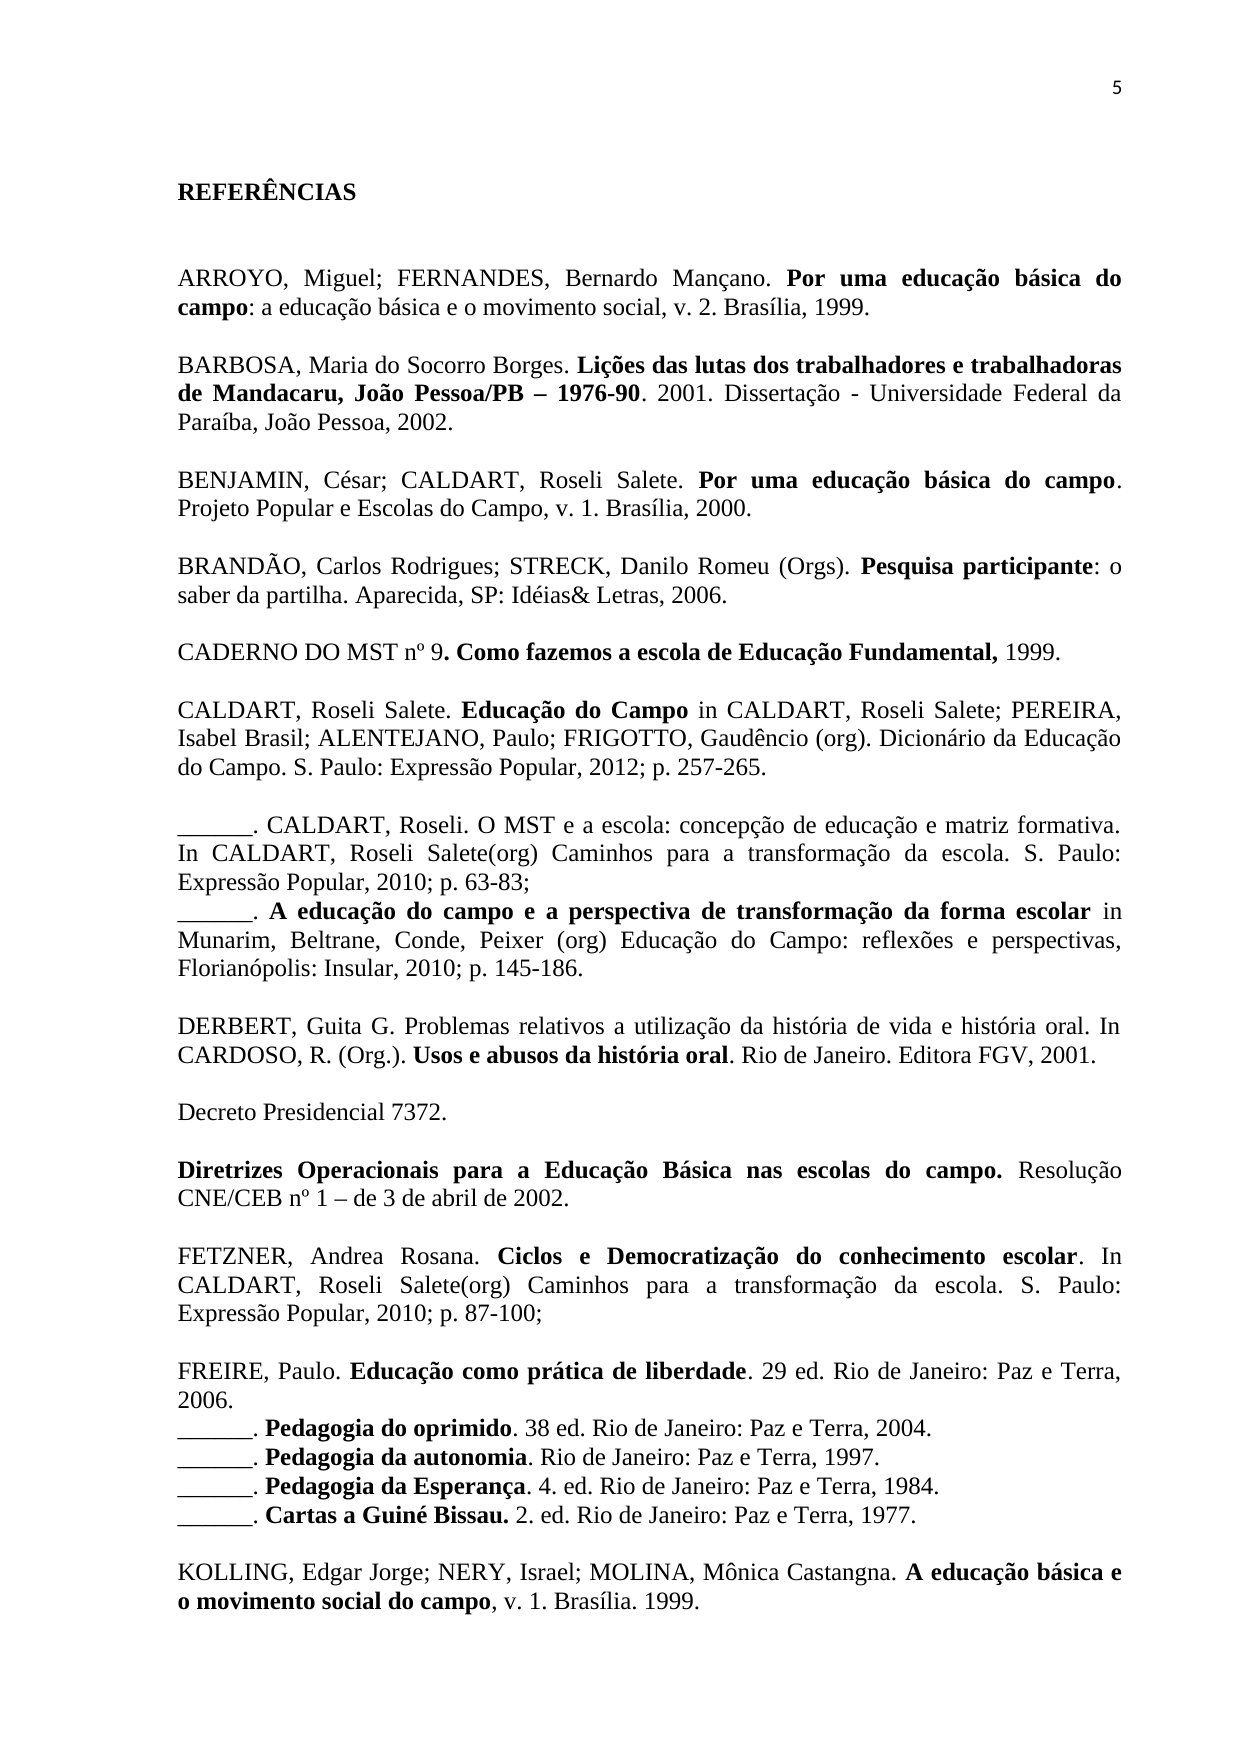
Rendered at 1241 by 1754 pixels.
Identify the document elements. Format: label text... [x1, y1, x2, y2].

text KOLLING, Edgar Jorge; NERY, Israel; MOLINA, Mônica Castangna. A educação básica e o movimento social do campo, v. 1. Brasília. 1999. [177, 1557, 1122, 1615]
text ______. Pedagogia do oprimido. 38 ed. Rio de Janeiro: Paz e Terra, 2004. [177, 1413, 1122, 1442]
text Diretrizes Operacionais para a Educação Básica nas escolas do campo. Resolução CNE/CEB nº 1 – de 3 de abril de 2002. [177, 1155, 1122, 1212]
text DERBERT, Guita G. Problemas relativos a utilização da história de vida e história oral. In CARDOSO, R. (Org.). Usos e abusos da história oral. Rio de Janeiro. Editora FGV, 2001. [177, 1011, 1122, 1068]
text ______. CALDART, Roseli. O MST e a escola: concepção de educação e matriz formativa. In CALDART, Roseli Salete(org) Caminhos para a transformação da escola. S. Paulo: Expressão Popular, 2010; p. 63-83; [177, 810, 1122, 896]
text Decreto Presidencial 7372. [177, 1097, 1122, 1126]
text CALDART, Roseli Salete. Educação do Campo in CALDART, Roseli Salete; PEREIRA, Isabel Brasil; ALENTEJANO, Paulo; FRIGOTTO, Gaudêncio (org). Dicionário da Educação do Campo. S. Paulo: Expressão Popular, 2012; p. 257-265. [177, 695, 1122, 781]
text ______. Pedagogia da autonomia. Rio de Janeiro: Paz e Terra, 1997. [177, 1442, 1122, 1471]
text BARBOSA, Maria do Socorro Borges. Lições das lutas dos trabalhadores e trabalhadoras de Mandacaru, João Pessoa/PB – 1976-90. 2001. Dissertação - Universidade Federal da Paraíba, João Pessoa, 2002. [177, 350, 1122, 436]
text BRANDÃO, Carlos Rodrigues; STRECK, Danilo Romeu (Orgs). Pesquisa participante: o saber da partilha. Aparecida, SP: Idéias& Letras, 2006. [177, 551, 1122, 608]
text FETZNER, Andrea Rosana. Ciclos e Democratização do conhecimento escolar. In CALDART, Roseli Salete(org) Caminhos para a transformação da escola. S. Paulo: Expressão Popular, 2010; p. 87-100; [177, 1241, 1122, 1327]
text REFERÊNCIAS [177, 177, 1122, 206]
text ARROYO, Miguel; FERNANDES, Bernardo Mançano. Por uma educação básica do campo: a educação básica e o movimento social, v. 2. Brasília, 1999. [177, 263, 1122, 321]
text ______. Cartas a Guiné Bissau. 2. ed. Rio de Janeiro: Paz e Terra, 1977. [177, 1500, 1122, 1528]
text BENJAMIN, César; CALDART, Roseli Salete. Por uma educação básica do campo. Projeto Popular e Escolas do Campo, v. 1. Brasília, 2000. [177, 465, 1122, 522]
text CADERNO DO MST nº 9. Como fazemos a escola de Educação Fundamental, 1999. [177, 637, 1122, 666]
text FREIRE, Paulo. Educação como prática de liberdade. 29 ed. Rio de Janeiro: Paz e Terra, 2006. [177, 1356, 1122, 1413]
text ______. A educação do campo e a perspectiva de transformação da forma escolar in Munarim, Beltrane, Conde, Peixer (org) Educação do Campo: reflexões e perspectivas, Florianópolis: Insular, 2010; p. 145-186. [177, 896, 1122, 982]
text ______. Pedagogia da Esperança. 4. ed. Rio de Janeiro: Paz e Terra, 1984. [177, 1471, 1122, 1500]
